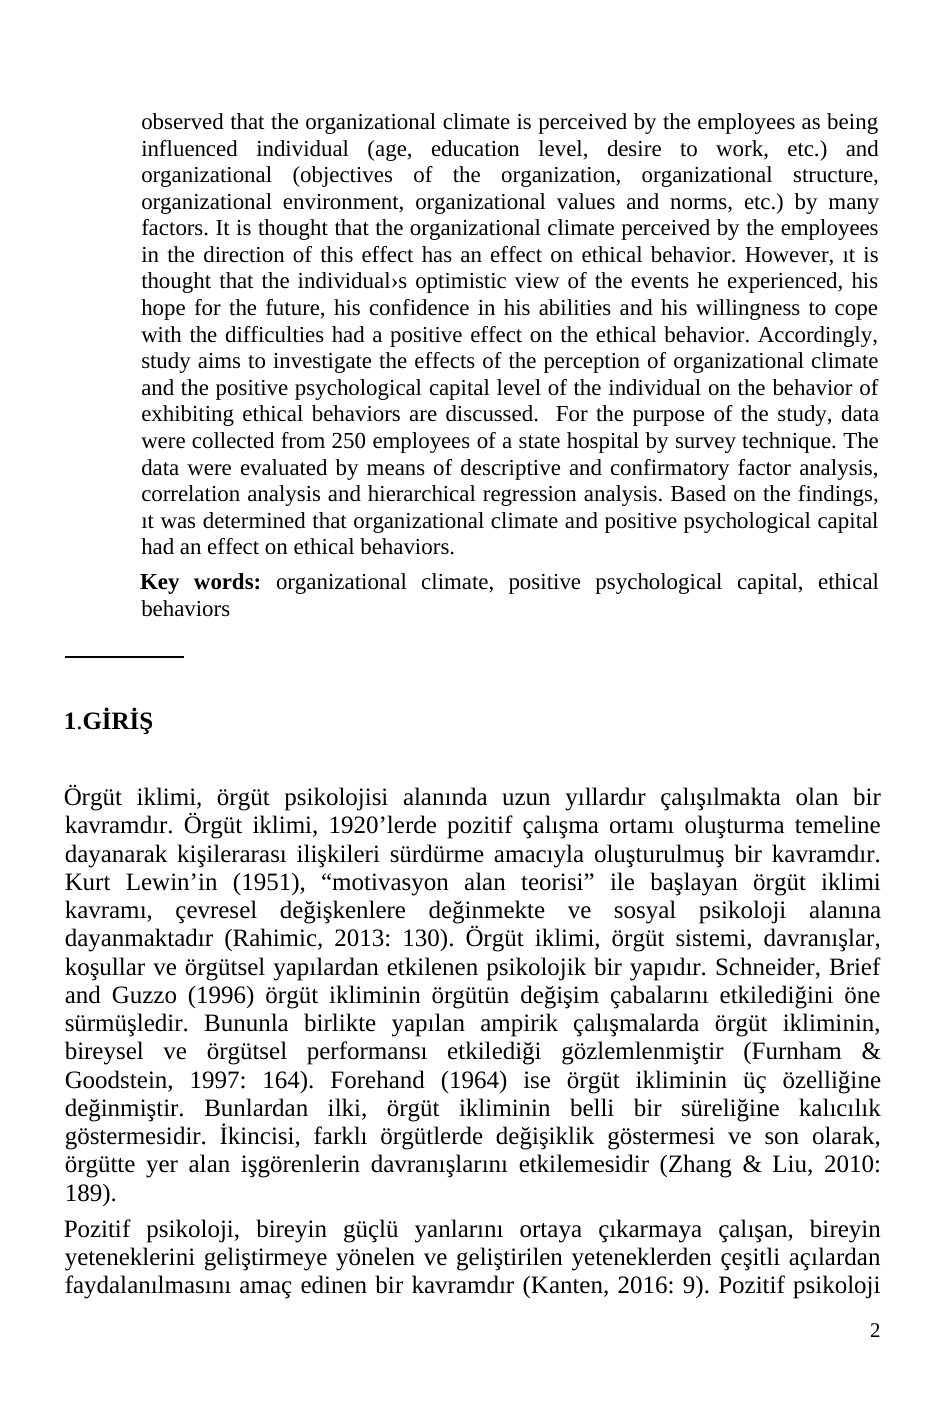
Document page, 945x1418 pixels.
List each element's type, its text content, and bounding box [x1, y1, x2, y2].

text Örgüt iklimi, örgüt psikolojisi alanında uzun yıllardır çalışılmakta olan bir kavramdır. Örgüt iklimi, 1920’lerde pozitif çalışma ortamı oluşturma temeline dayanarak kişilerarası ilişkileri sürdürme amacıyla oluşturulmuş bir kavramdır. Kurt Lewin’in (1951), “motivasyon alan teorisi” ile başlayan örgüt iklimi kavramı, çevresel değişkenlere değinmekte ve sosyal psikoloji alanına dayanmaktadır (Rahimic, 2013: 130). Örgüt iklimi, örgüt sistemi, davranışlar, koşullar ve örgütsel yapılardan etkilenen psikolojik bir yapıdır. Schneider, Brief and Guzzo (1996) örgüt ikliminin örgütün değişim çabalarını etkilediğini öne sürmüşledir. Bununla birlikte yapılan ampirik çalışmalarda örgüt ikliminin, bireysel ve örgütsel performansı etkilediği gözlemlenmiştir (Furnham & Goodstein, 1997: 164). Forehand (1964) ise örgüt ikliminin üç özelliğine değinmiştir. Bunlardan ilki, örgüt ikliminin belli bir süreliğine kalıcılık göstermesidir. İkincisi, farklı örgütlerde değişiklik göstermesi ve son olarak, örgütte yer alan işgörenlerin davranışlarını etkilemesidir (Zhang & Liu, 2010: 189). [63, 783, 881, 1206]
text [63, 1215, 881, 1299]
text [140, 108, 880, 559]
text Key words: organizational climate, positive psychological capital, ethical behaviors [140, 568, 880, 621]
text 1.GİRİŞ [63, 706, 882, 735]
